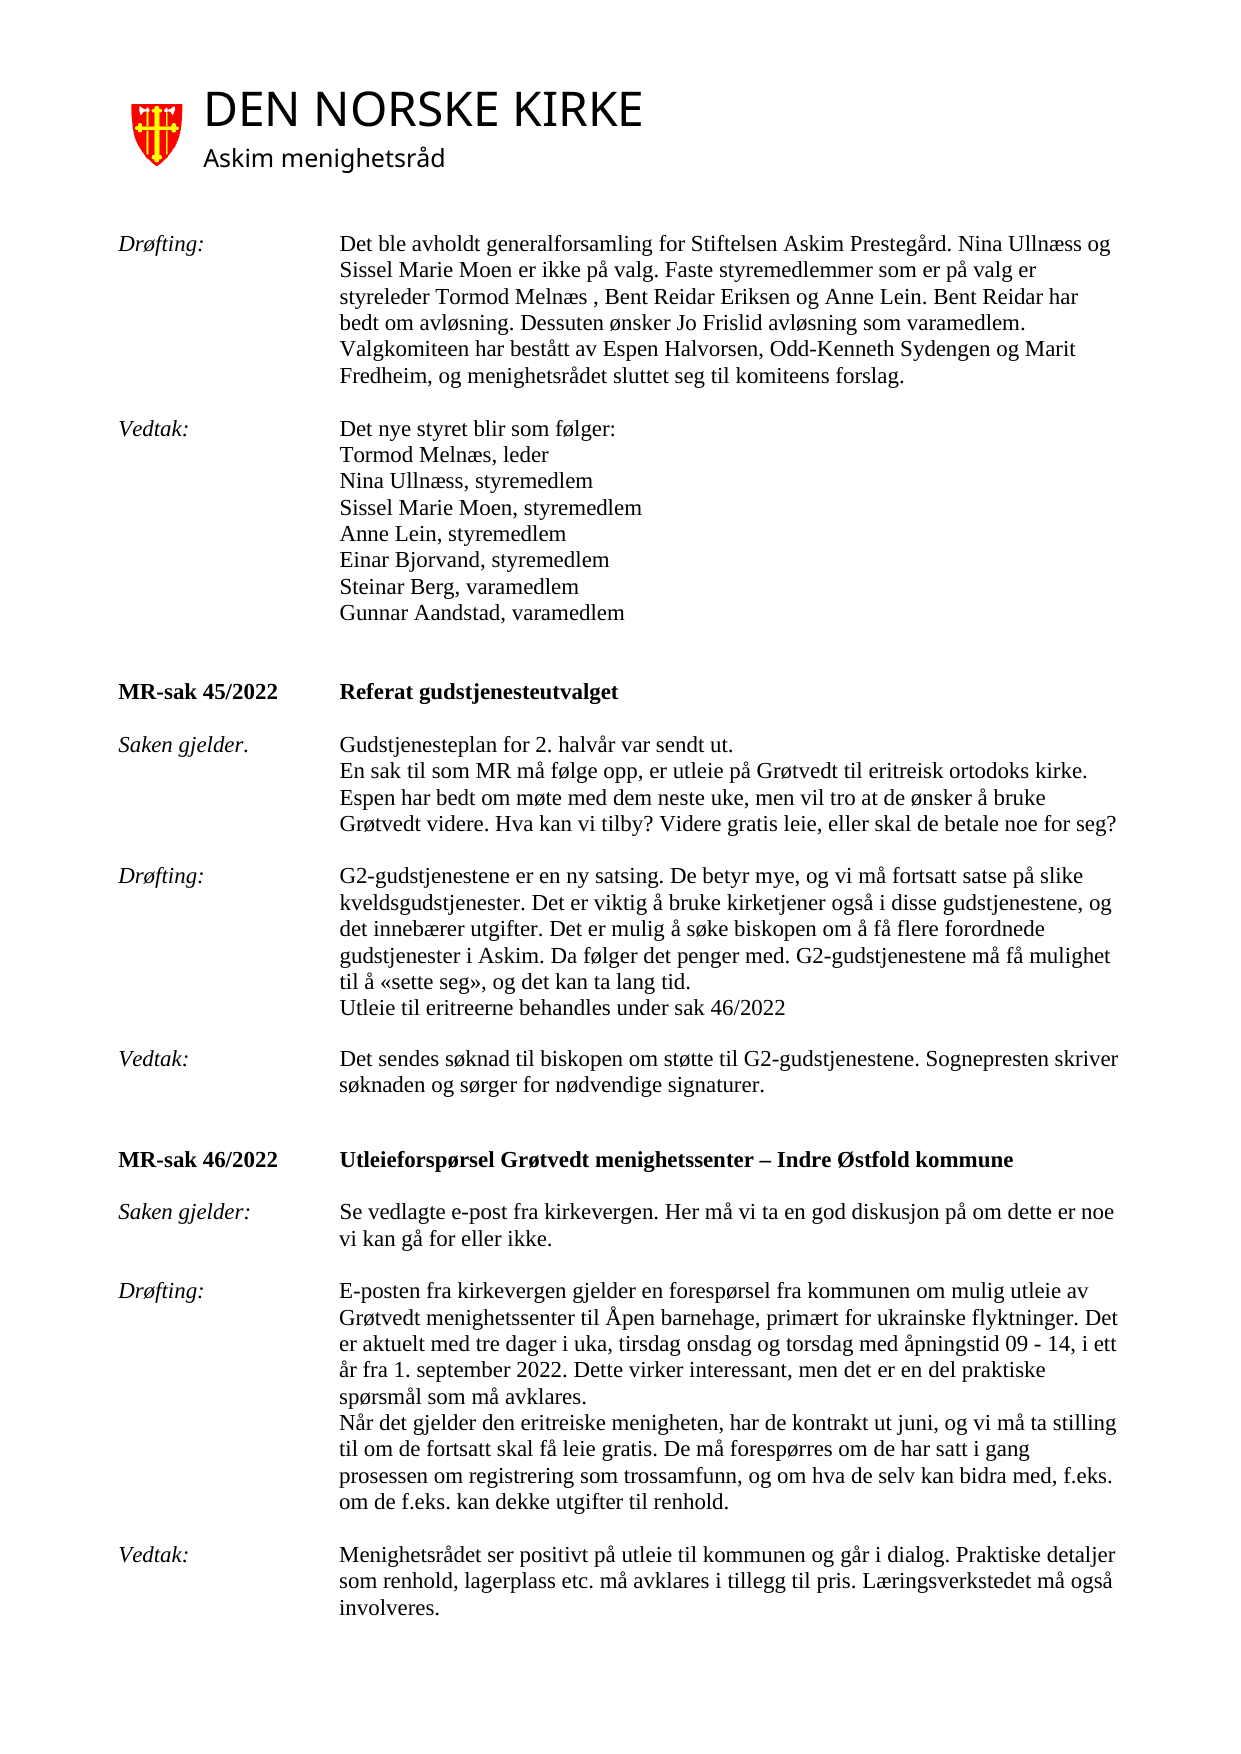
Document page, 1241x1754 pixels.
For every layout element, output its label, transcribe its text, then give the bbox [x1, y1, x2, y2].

text Drøfting: G2-gudstjenestene er en ny satsing. De betyr mye, og vi må fortsatt satse på slike kveldsgudstjenester. Det er viktig å bruke kirketjener også i disse gudstjenestene, og det innebærer utgifter. Det er mulig å søke biskopen om å få flere forordnede gudstjenester i Askim. Da følger det penger med. G2-gudstjenestene må få mulighet til å «sette seg», og det kan ta lang tid. [118, 863, 1122, 994]
text Saken gjelder: Se vedlagte e-post fra kirkevergen. Her må vi ta en god diskusjon på om dette er noe vi kan gå for eller ikke. [118, 1198, 1122, 1251]
picture [131, 103, 183, 167]
text Vedtak: Menighetsrådet ser positivt på utleie til kommunen og går i dialog. Praktiske detaljer som renhold, lagerplass etc. må avklares i tillegg til pris. Læringsverkstedet må også involveres. [118, 1541, 1122, 1620]
text Vedtak: Det nye styret blir som følger: [118, 414, 1122, 441]
text Drøfting: E-posten fra kirkevergen gjelder en forespørsel fra kommunen om mulig utleie av Grøtvedt menighetssenter til Åpen barnehage, primært for ukrainske flyktninger. Det er aktuelt med tre dager i uka, tirsdag onsdag og torsdag med åpningstid 09 - 14, i ett år fra 1. september 2022. Dette virker interessant, men det er en del praktiske spørsmål som må avklares. [118, 1277, 1122, 1409]
text Steinar Berg, varamedlem [339, 573, 1122, 599]
text Einar Bjorvand, styremedlem [339, 546, 1122, 573]
text Utleie til eritreerne behandles under sak 46/2022 [118, 994, 1122, 1021]
text Når det gjelder den eritreiske menigheten, har de kontrakt ut juni, og vi må ta stilling til om de fortsatt skal få leie gratis. De må forespørres om de har satt i gang prosessen om registrering som trossamfunn, og om hva de selv kan bidra med, f.eks. om de f.eks. kan dekke utgifter til renhold. [339, 1409, 1122, 1514]
text Drøfting: Det ble avholdt generalforsamling for Stiftelsen Askim Prestegård. Nina Ullnæss og Sissel Marie Moen er ikke på valg. Faste styremedlemmer som er på valg er styreleder Tormod Melnæs , Bent Reidar Eriksen og Anne Lein. Bent Reidar har bedt om avløsning. Dessuten ønsker Jo Frislid avløsning som varamedlem. Valgkomiteen har bestått av Espen Halvorsen, Odd-Kenneth Sydengen og Marit Fredheim, og menighetsrådet sluttet seg til komiteens forslag. [118, 230, 1122, 388]
text MR-sak 46/2022 Utleieforspørsel Grøtvedt menighetssenter – Indre Østfold kommune [118, 1146, 1122, 1172]
text Gunnar Aandstad, varamedlem [339, 599, 1122, 625]
text MR-sak 45/2022 Referat gudstjenesteutvalget [118, 678, 1122, 704]
text Saken gjelder. Gudstjenesteplan for 2. halvår var sendt ut. [118, 731, 1122, 757]
text En sak til som MR må følge opp, er utleie på Grøtvedt til eritreisk ortodoks kirke. Espen har bedt om møte med dem neste uke, men vil tro at de ønsker å bruke Grøtvedt videre. Hva kan vi tilby? Videre gratis leie, eller skal de betale noe for seg? [339, 757, 1122, 836]
text Sissel Marie Moen, styremedlem [339, 494, 1122, 520]
text Vedtak: Det sendes søknad til biskopen om støtte til G2-gudstjenestene. Sognepresten skriver søknaden og sørger for nødvendige signaturer. [118, 1045, 1122, 1097]
text Nina Ullnæss, styremedlem [339, 467, 1122, 494]
text Tormod Melnæs, leder [339, 441, 1122, 467]
text Anne Lein, styremedlem [339, 520, 1122, 546]
